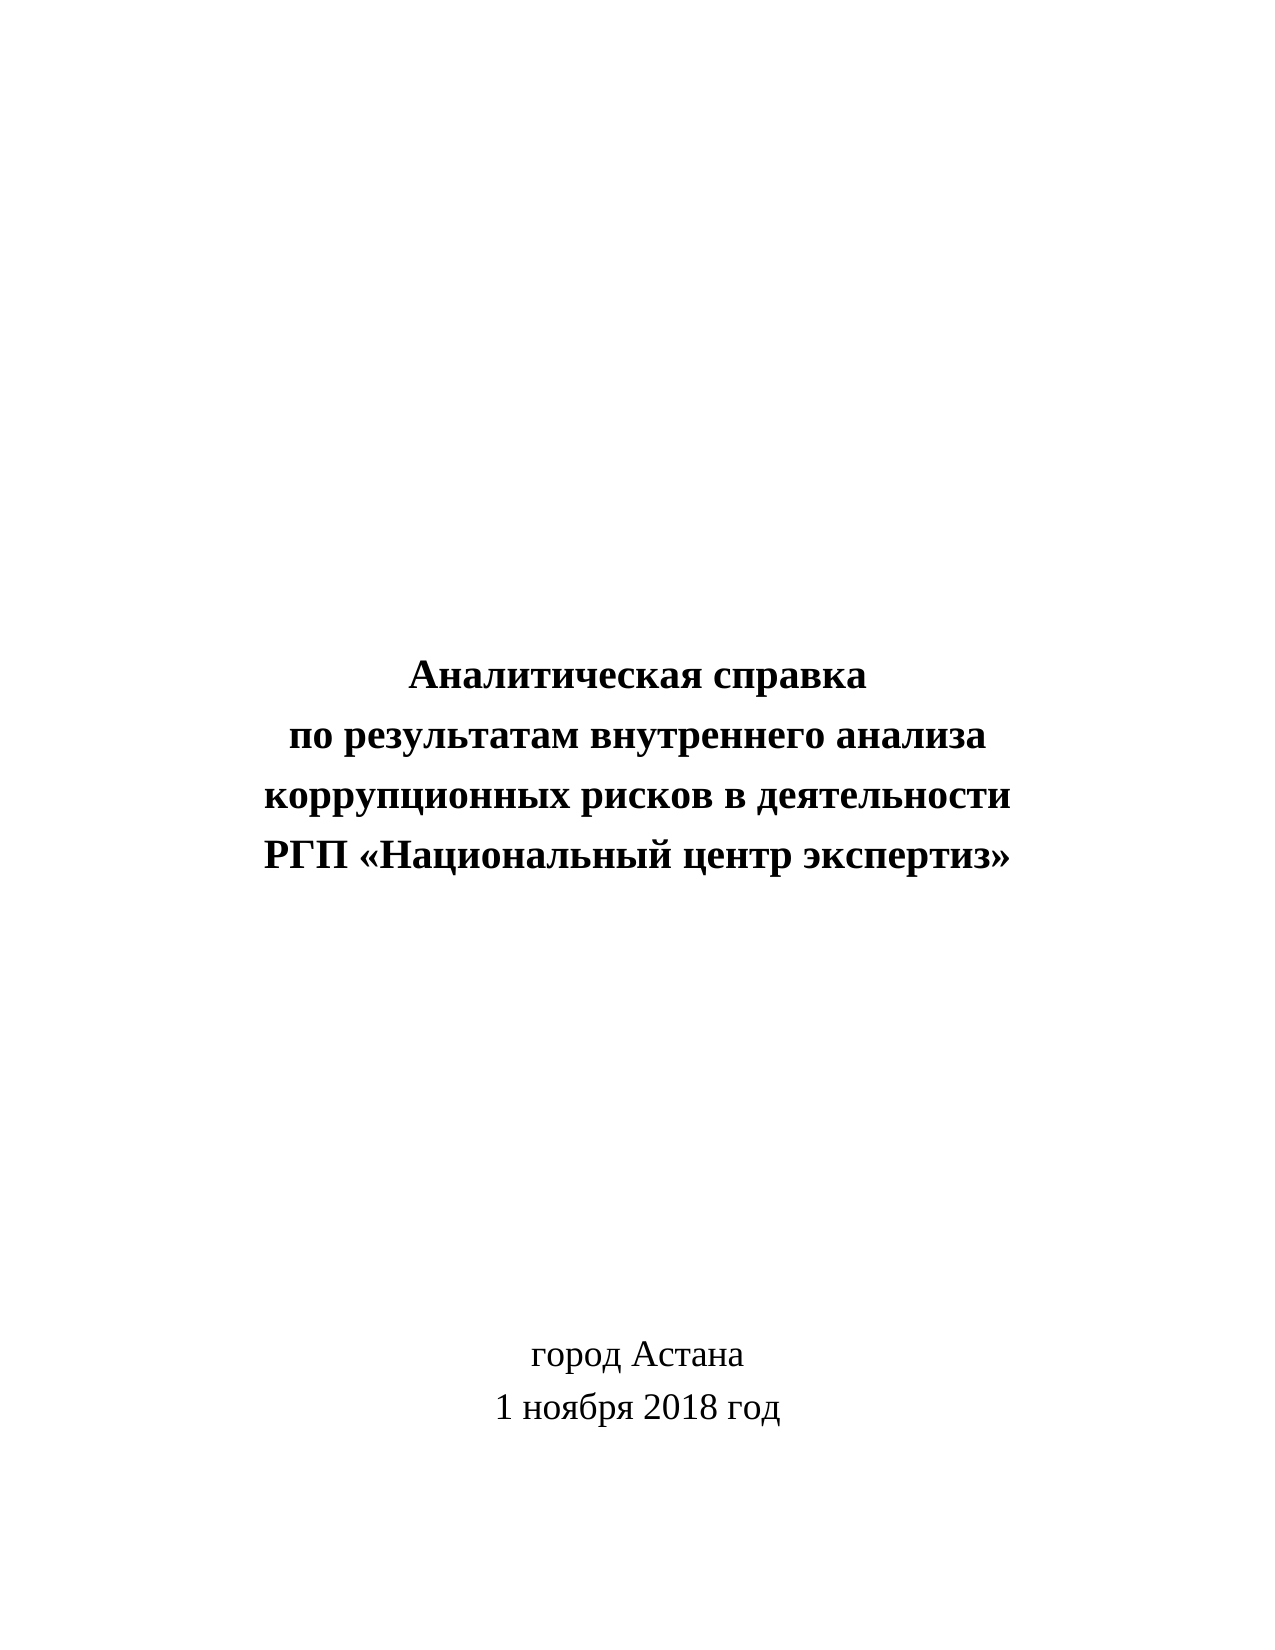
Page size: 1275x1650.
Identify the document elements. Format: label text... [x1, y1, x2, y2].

text по результатам внутреннего анализа [150, 710, 1125, 758]
text город Астана [150, 1331, 1125, 1374]
text РГП «Национальный центр экспертиз» [150, 830, 1125, 878]
text коррупционных рисков в деятельности [150, 770, 1125, 818]
text 1 ноября 2018 год [150, 1385, 1125, 1428]
text Аналитическая справка [150, 650, 1125, 698]
